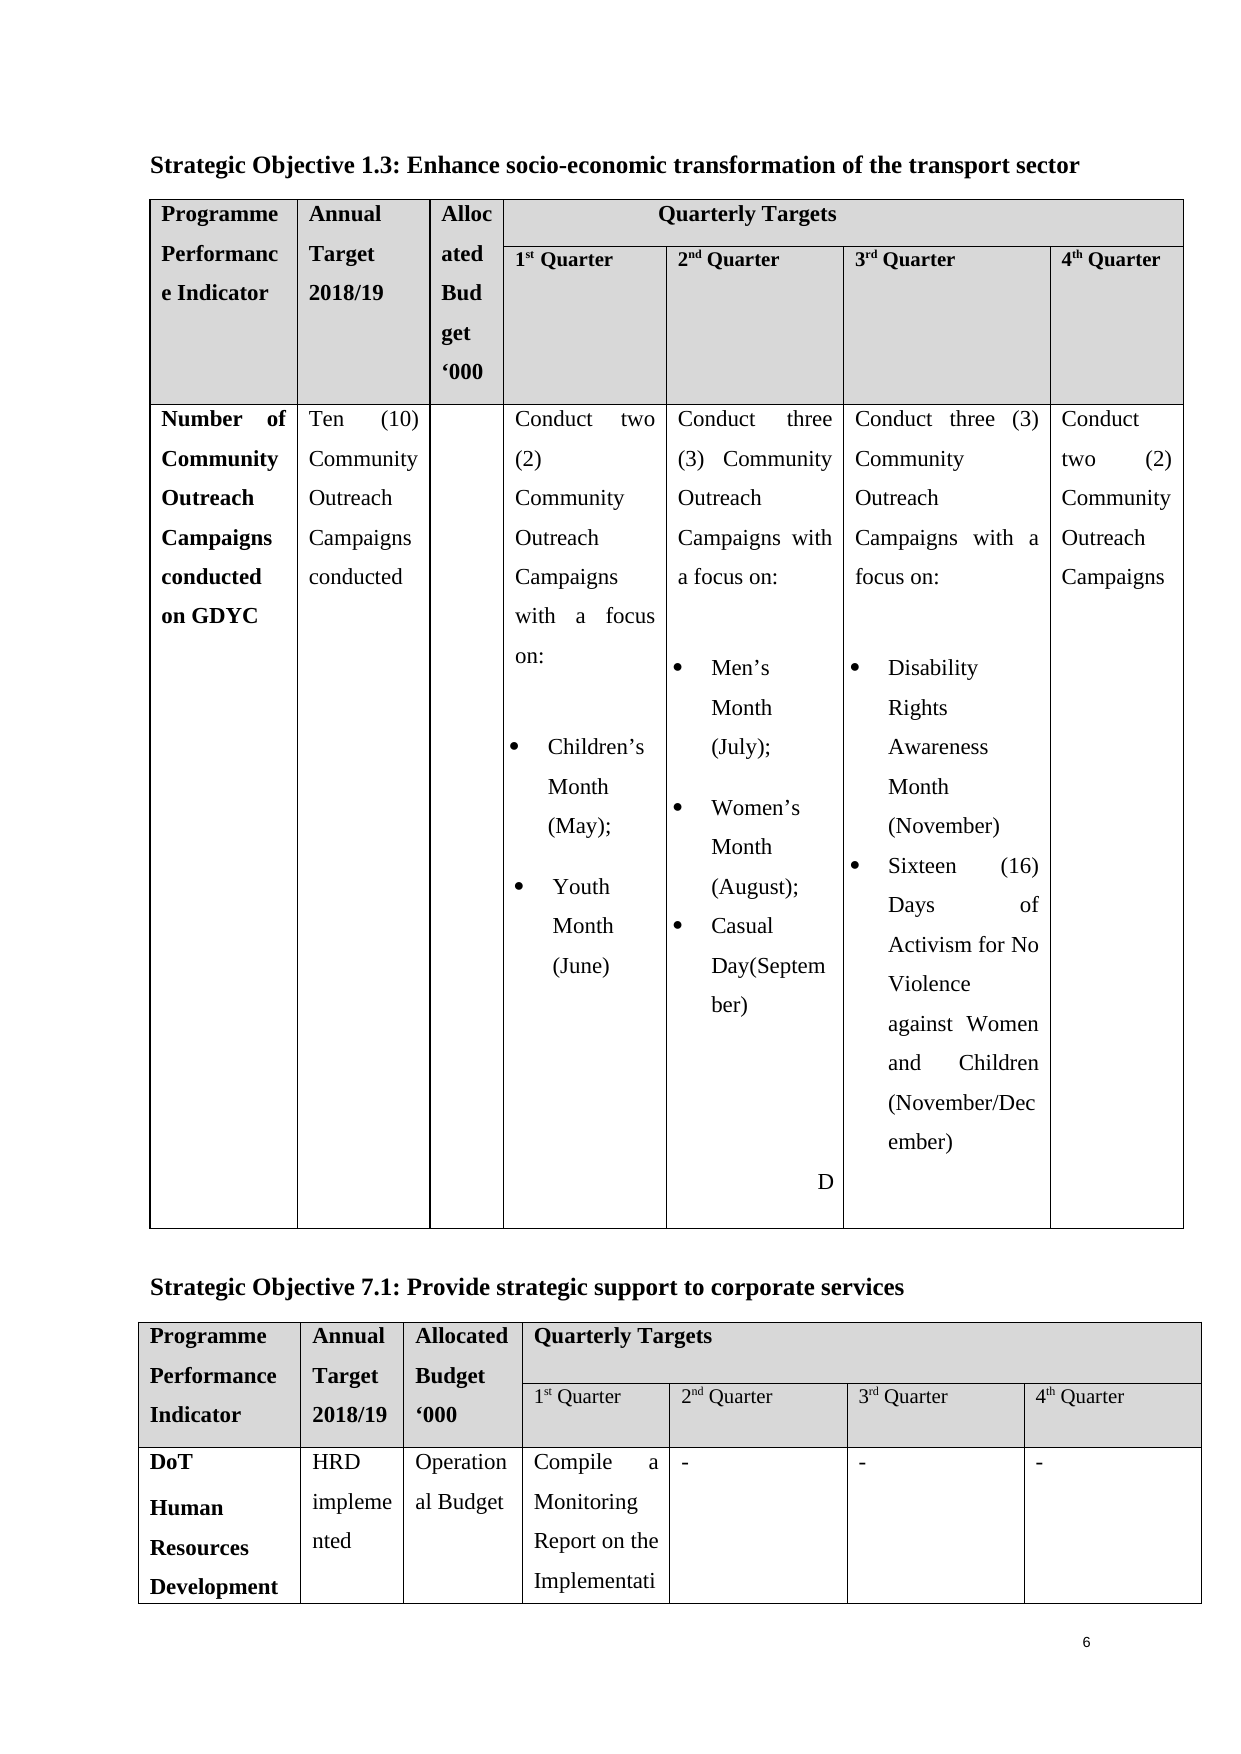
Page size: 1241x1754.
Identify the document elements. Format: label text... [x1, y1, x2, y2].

table_header Annual Target 2018/19 [298, 200, 429, 404]
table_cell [523, 1448, 669, 1603]
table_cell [139, 1448, 300, 1603]
table_cell 4th Quarter [1051, 247, 1183, 404]
text Strategic Objective 7.1: Provide strategic support to corporate services [150, 1229, 1090, 1301]
table_cell HRD implemented [301, 1448, 403, 1603]
table_cell [431, 405, 503, 1228]
table_cell - [848, 1448, 1024, 1603]
table_cell 2nd Quarter [667, 247, 843, 404]
table_header Allocated Budget ‘000 [404, 1323, 522, 1447]
table_header Quarterly Targets [523, 1323, 1201, 1383]
table_cell - [1025, 1448, 1201, 1603]
table_cell 3rd Quarter [848, 1384, 1024, 1447]
text Strategic Objective 1.3: Enhance socio-economic transformation of the transport sector [150, 150, 1090, 179]
table_cell - [670, 1448, 847, 1603]
table_cell 2nd Quarter [670, 1384, 847, 1447]
table_header Programme Performance Indicator [139, 1323, 300, 1447]
table_cell Conduct two (2) Community Outreach Campaigns [1051, 405, 1183, 1228]
table_header Annual Target 2018/19 [301, 1323, 403, 1447]
table_header Programme Performance Indicator [151, 200, 297, 404]
table_cell Ten (10) Community Outreach Campaigns conducted [298, 405, 429, 1228]
table_cell Conduct three (3) Community Outreach Campaigns with a focus on: Men’s Month (July); Women’s Month (August); Casual Day(September) [667, 405, 843, 1228]
table_cell 3rd Quarter [844, 247, 1050, 404]
table_cell 1st Quarter [504, 247, 666, 404]
table_header Quarterly Targets [504, 200, 1183, 246]
table_cell Number of Community Outreach Campaigns conducted on GDYC [151, 405, 297, 1228]
table_cell 1st Quarter [523, 1384, 669, 1447]
table_cell 4th Quarter [1025, 1384, 1201, 1447]
table_header Allocated Budget ‘000 [431, 200, 503, 404]
table_cell Operational Budget [404, 1448, 522, 1603]
table_cell Conduct three (3) Community Outreach Campaigns with a focus on: Disability Rights Awareness Month (November) Sixteen (16) Days of Activism for No Violence against Women and Children (November/December) D [844, 405, 1050, 1228]
table_cell Conduct two (2) Community Outreach Campaigns with a focus on: Children’s Month (May); Youth Month (June) [504, 405, 666, 1228]
